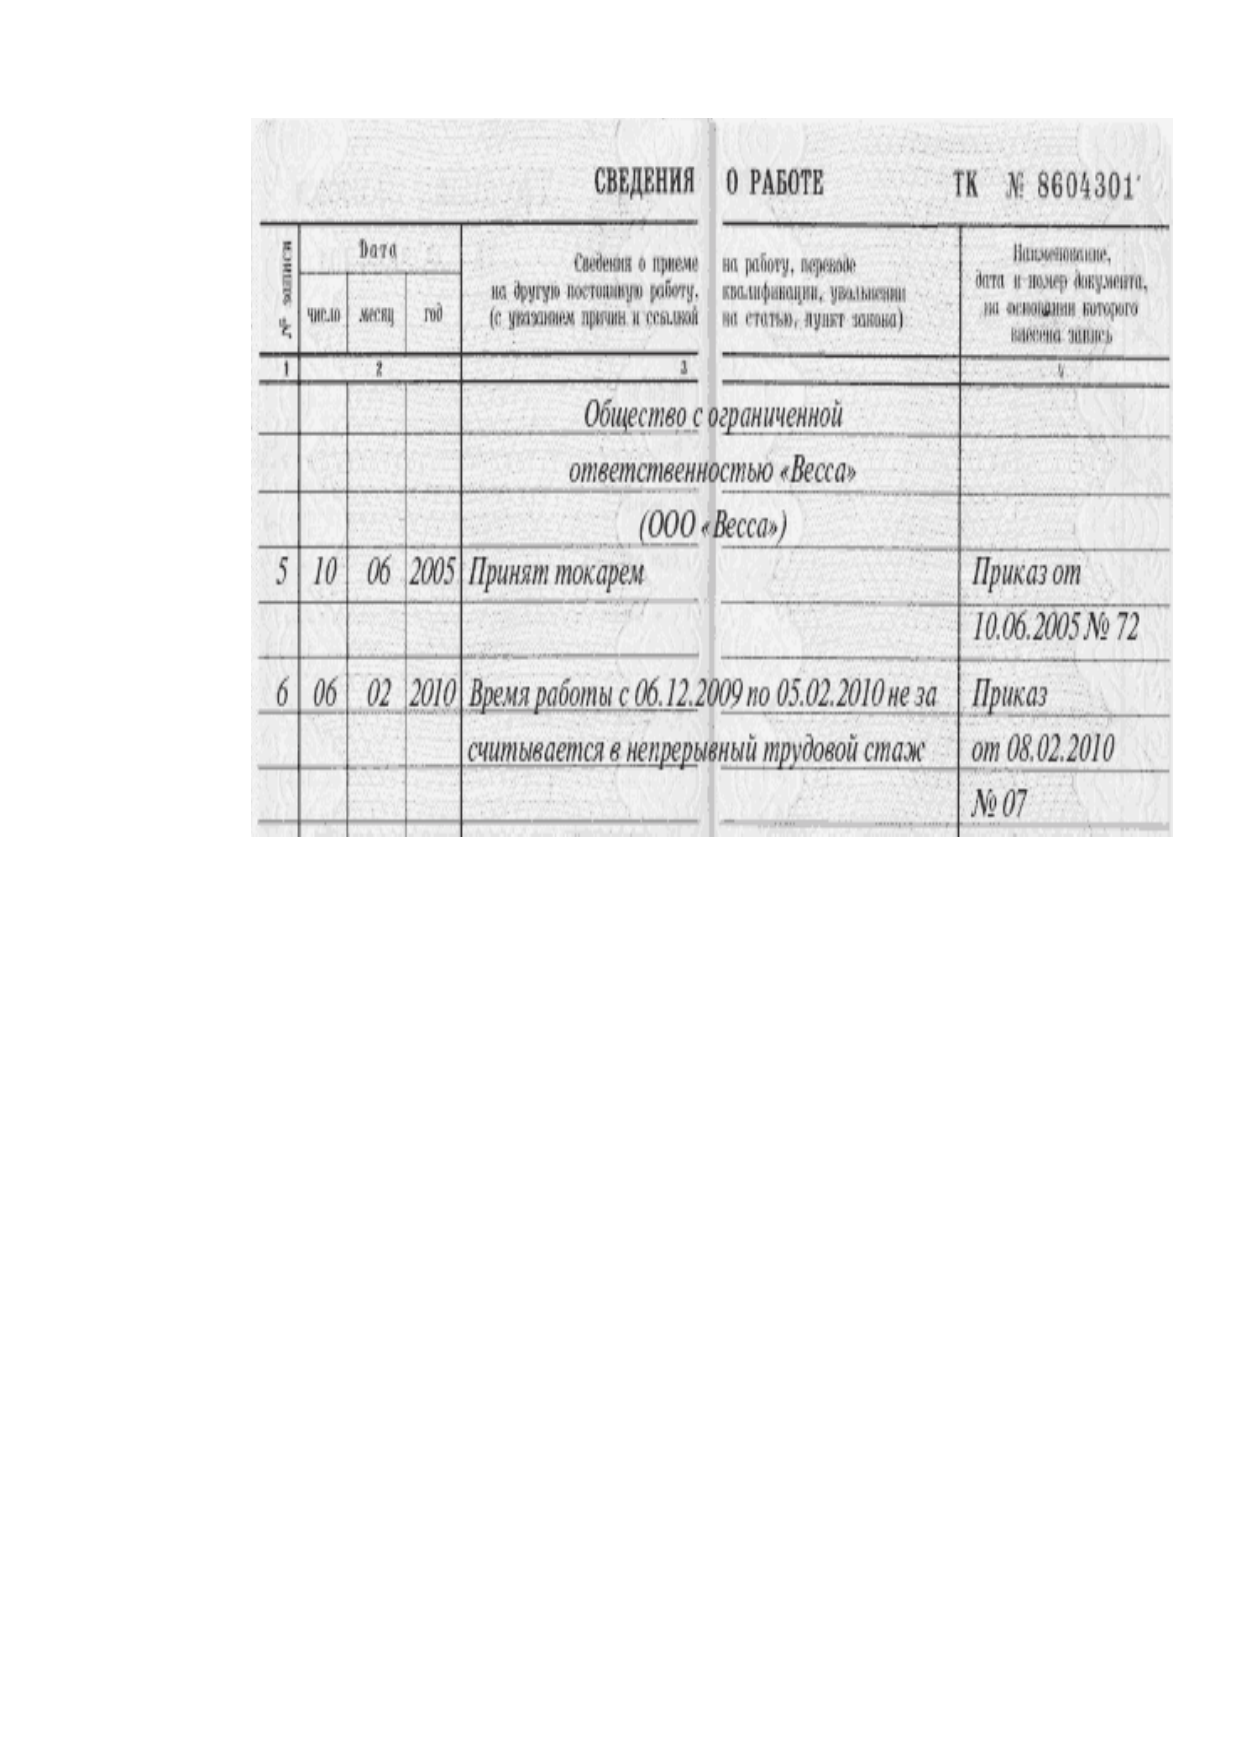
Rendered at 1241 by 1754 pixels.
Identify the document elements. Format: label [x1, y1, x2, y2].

picture [251, 118, 1173, 837]
